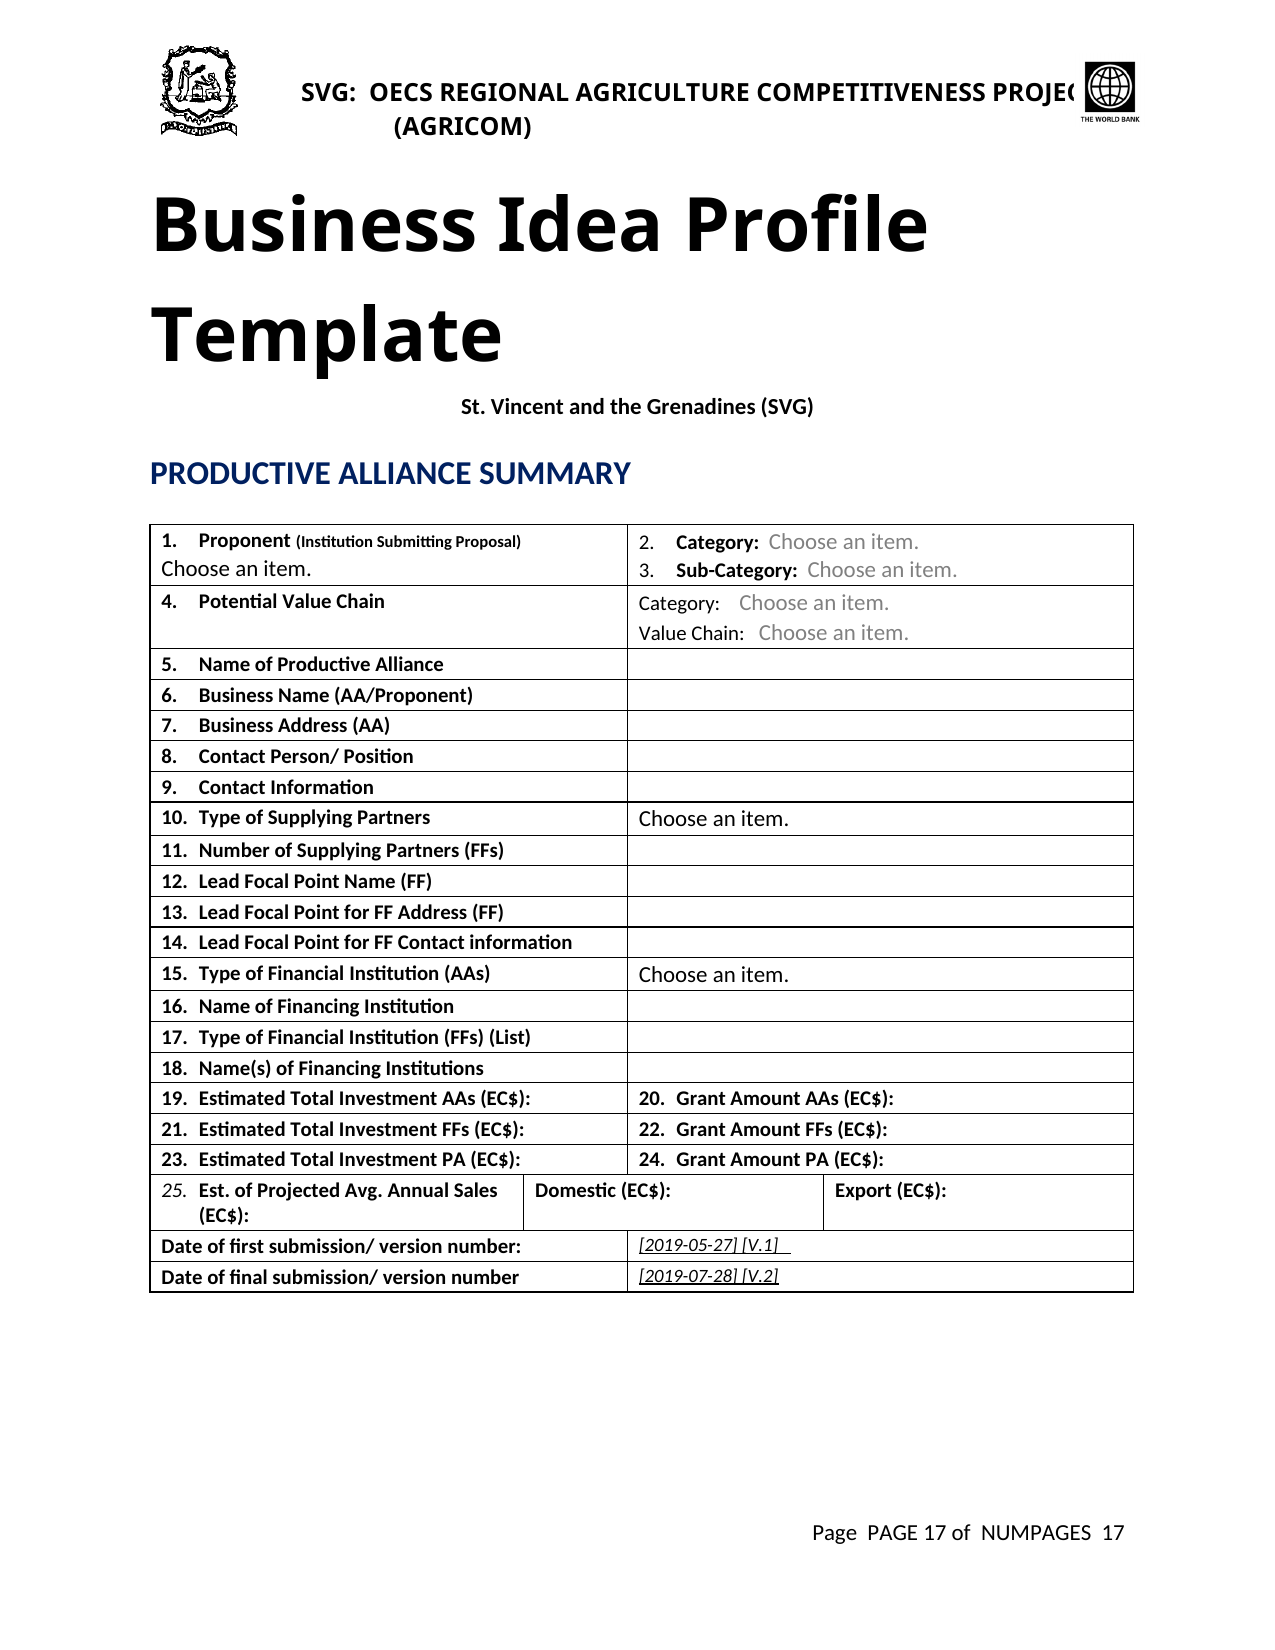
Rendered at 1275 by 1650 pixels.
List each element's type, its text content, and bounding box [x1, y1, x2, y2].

table_cell Business Address (AA) [151, 711, 627, 740]
text St. Vincent and the Grenadines (SVG) [150, 392, 1125, 420]
table_cell [2019-07-28] [V.2] [628, 1262, 1133, 1291]
table_cell [628, 741, 1133, 771]
table_cell Est. of Projected Avg. Annual Sales (EC$): [151, 1175, 523, 1230]
table_cell [628, 897, 1133, 926]
table_cell [628, 680, 1133, 709]
table_cell Category: Value Chain: [628, 586, 1133, 648]
table_cell [2019-05-27] [V.1] [628, 1231, 1133, 1261]
table_cell Grant Amount AAs (EC$): [628, 1083, 1133, 1113]
table_cell Date of first submission/ version number: [151, 1231, 627, 1261]
table_cell [628, 836, 1133, 865]
table_cell Lead Focal Point Name (FF) [151, 866, 627, 896]
table_cell Date of final submission/ version number [151, 1262, 627, 1291]
picture [150, 39, 251, 150]
table_cell Lead Focal Point for FF Contact information [151, 928, 627, 957]
table_cell [628, 1053, 1133, 1082]
table_header Proponent (Institution Submitting Proposal) [151, 525, 627, 585]
table_cell Type of Financial Institution (FFs) (List) [151, 1022, 627, 1052]
table_cell Name(s) of Financing Institutions [151, 1053, 627, 1082]
table_cell [628, 928, 1133, 957]
table_cell Potential Value Chain [151, 586, 627, 648]
table_cell Type of Supplying Partners [151, 803, 627, 834]
table_cell [628, 649, 1133, 679]
table_cell [628, 711, 1133, 740]
table_cell Estimated Total Investment FFs (EC$): [151, 1114, 627, 1143]
table_cell Domestic (EC$): [524, 1175, 823, 1230]
text Business Idea Profile Template [150, 171, 1125, 384]
table_cell [628, 772, 1133, 801]
table_cell Name of Productive Alliance [151, 649, 627, 679]
table_cell [628, 1022, 1133, 1052]
table_cell Estimated Total Investment PA (EC$): [151, 1145, 627, 1174]
table_cell Grant Amount PA (EC$): [628, 1145, 1133, 1174]
table_header Category: Sub-Category: [628, 525, 1133, 585]
table_cell [628, 866, 1133, 896]
table_cell Lead Focal Point for FF Address (FF) [151, 897, 627, 926]
table_cell Type of Financial Institution (AAs) [151, 958, 627, 990]
table_cell Estimated Total Investment AAs (EC$): [151, 1083, 627, 1113]
table_cell Contact Information [151, 772, 627, 801]
table_cell Export (EC$): [824, 1175, 1133, 1230]
table_cell Number of Supplying Partners (FFs) [151, 836, 627, 865]
table_cell Name of Financing Institution [151, 991, 627, 1021]
text PRODUCTIVE ALLIANCE SUMMARY [150, 452, 1125, 493]
table_cell Grant Amount FFs (EC$): [628, 1114, 1133, 1143]
table_cell Business Name (AA/Proponent) [151, 680, 627, 709]
table_cell [628, 991, 1133, 1021]
table_cell Contact Person/ Position [151, 741, 627, 771]
